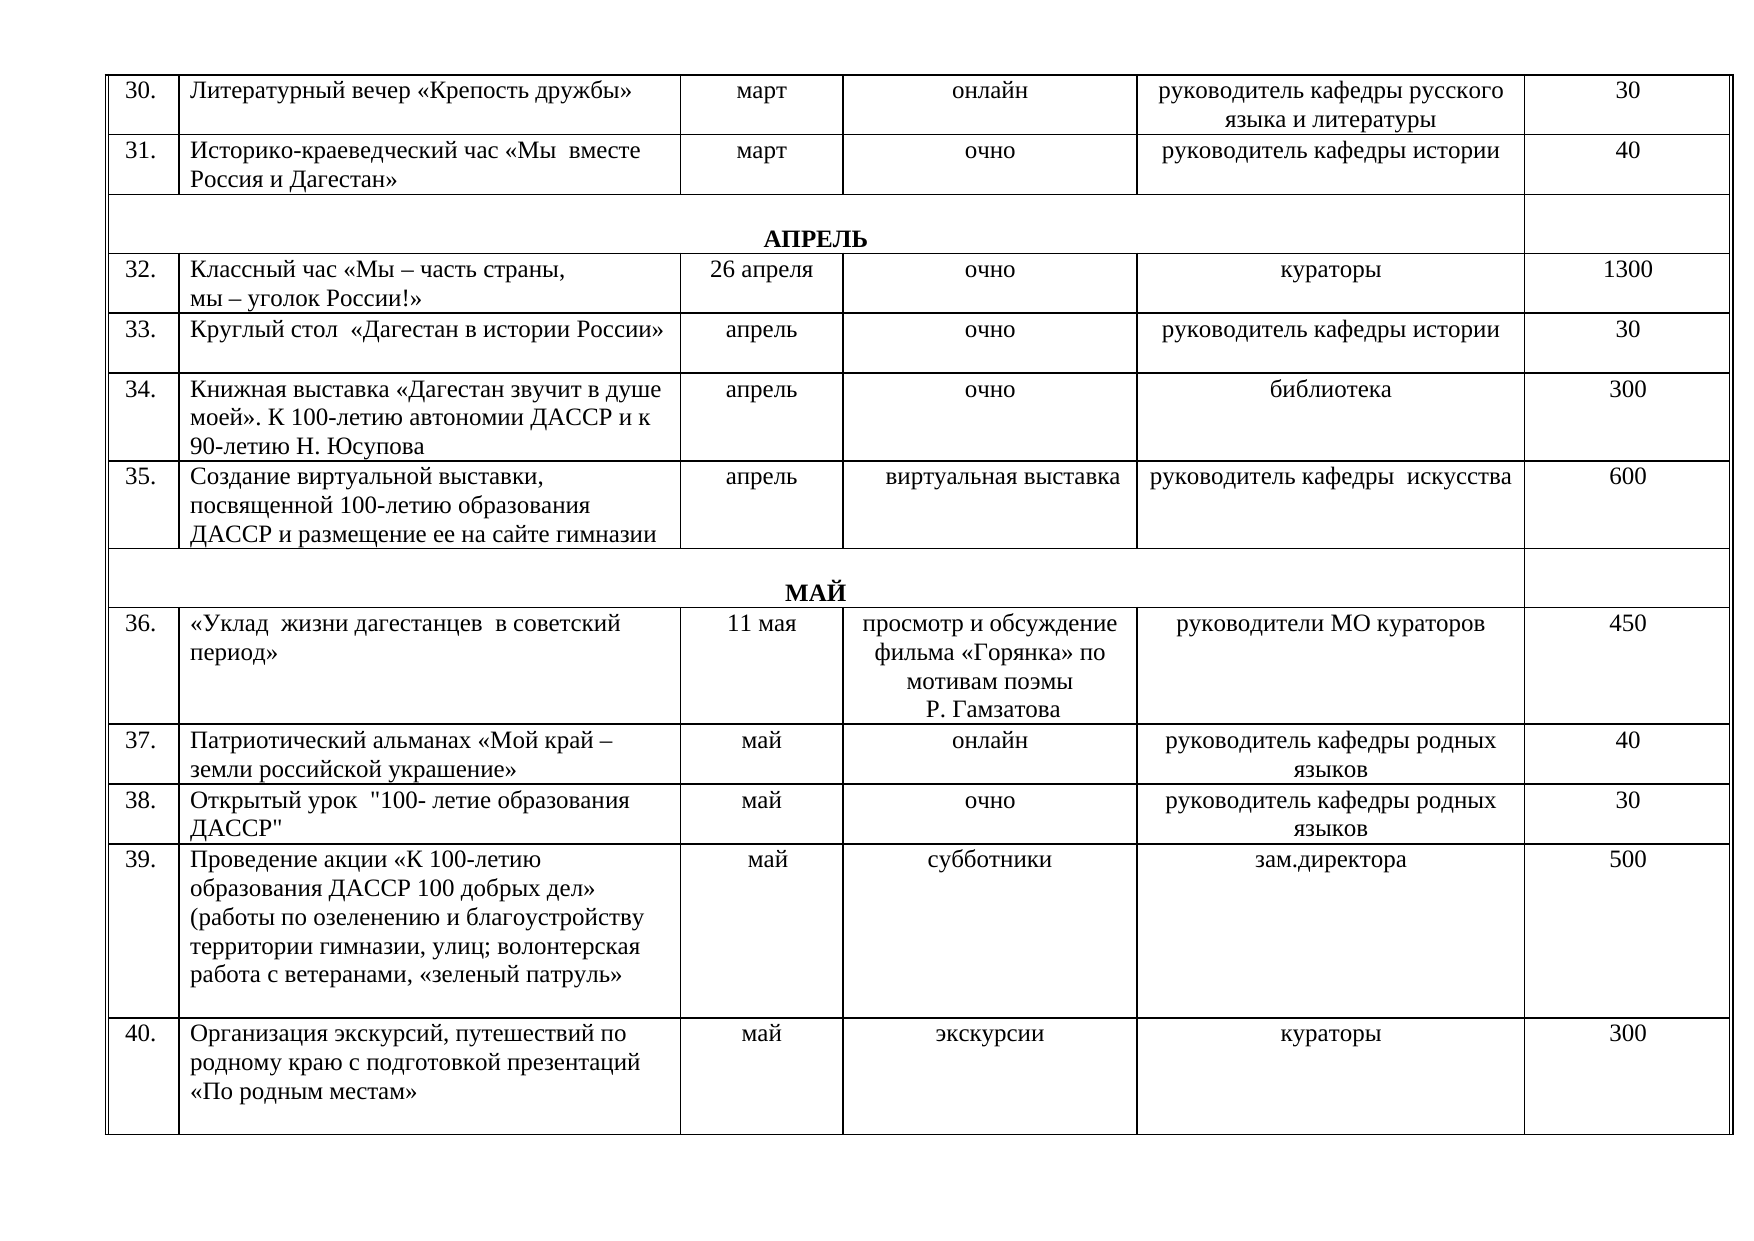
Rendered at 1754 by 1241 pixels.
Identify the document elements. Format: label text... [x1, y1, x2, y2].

table_cell очно [844, 314, 1136, 372]
table_cell руководитель кафедры родных языков [1138, 785, 1524, 843]
table_cell Проведение акции «К 100-летию образования ДАССР 100 добрых дел» (работы по озеленению и благоустройству территории гимназии, улиц; волонтерская работа с ветеранами, «зеленый патруль» [180, 845, 680, 1017]
table_cell Патриотический альманах «Мой край – земли российской украшение» [180, 725, 680, 783]
table_cell апрель [681, 462, 842, 548]
table_cell [109, 314, 178, 372]
table_cell 500 [1525, 845, 1729, 1017]
table_cell 30 [1525, 76, 1729, 134]
table_cell кураторы [1138, 1019, 1524, 1133]
table_cell очно [844, 254, 1136, 312]
table_cell 600 [1525, 462, 1729, 548]
table_cell [109, 845, 178, 1017]
table_cell апрель [681, 314, 842, 372]
table_cell просмотр и обсуждение фильма «Горянка» по мотивам поэмы Р. Гамзатова [844, 608, 1136, 723]
table_cell 40 [1525, 725, 1729, 783]
table_cell Круглый стол «Дагестан в истории России» [180, 314, 680, 372]
table_cell апрель [681, 374, 842, 460]
table_cell Создание виртуальной выставки, посвященной 100-летию образования ДАССР и размещение ее на сайте гимназии [180, 462, 680, 548]
table_cell [109, 374, 178, 460]
table_cell онлайн [844, 725, 1136, 783]
table_cell МАЙ [109, 549, 1524, 607]
table_cell руководители МО кураторов [1138, 608, 1524, 723]
table_cell очно [844, 135, 1136, 193]
table_cell 450 [1525, 608, 1729, 723]
table_cell [109, 608, 178, 723]
table_cell Книжная выставка «Дагестан звучит в душе моей». К 100-летию автономии ДАССР и к 90-летию Н. Юсупова [180, 374, 680, 460]
table_cell [109, 1019, 178, 1133]
table_cell Организация экскурсий, путешествий по родному краю с подготовкой презентаций «По родным местам» [180, 1019, 680, 1133]
table_cell очно [844, 785, 1136, 843]
table_cell 1300 [1525, 254, 1729, 312]
table_cell май [681, 845, 842, 1017]
table_cell субботники [844, 845, 1136, 1017]
table_cell [109, 462, 178, 548]
table_cell 30 [1525, 314, 1729, 372]
table_cell 11 мая [681, 608, 842, 723]
table_cell [109, 785, 178, 843]
table_cell АПРЕЛЬ [109, 195, 1524, 252]
table_cell 30 [1525, 785, 1729, 843]
table_cell руководитель кафедры родных языков [1138, 725, 1524, 783]
table_cell «Уклад жизни дагестанцев в советский период» [180, 608, 680, 723]
table_cell руководитель кафедры русского языка и литературы [1138, 76, 1524, 134]
table_cell [1525, 195, 1729, 252]
table_cell библиотека [1138, 374, 1524, 460]
table_cell [109, 725, 178, 783]
table_cell май [681, 785, 842, 843]
table_cell март [681, 76, 842, 134]
table_cell 40 [1525, 135, 1729, 193]
table_cell кураторы [1138, 254, 1524, 312]
table_cell Открытый урок "100- летие образования ДАССР" [180, 785, 680, 843]
table_cell [109, 254, 178, 312]
table_cell руководитель кафедры истории [1138, 135, 1524, 193]
table_cell очно [844, 374, 1136, 460]
table_cell зам.директора [1138, 845, 1524, 1017]
table_cell руководитель кафедры истории [1138, 314, 1524, 372]
table_cell март [681, 135, 842, 193]
table_cell Классный час «Мы – часть страны, мы – уголок России!» [180, 254, 680, 312]
table_cell [1525, 549, 1729, 607]
table_cell экскурсии [844, 1019, 1136, 1133]
table_cell 300 [1525, 1019, 1729, 1133]
table_cell [109, 76, 178, 134]
table_cell руководитель кафедры искусства [1138, 462, 1524, 548]
table_cell май [681, 1019, 842, 1133]
table_cell май [681, 725, 842, 783]
table_cell 26 апреля [681, 254, 842, 312]
table_cell виртуальная выставка [844, 462, 1136, 548]
table_cell Литературный вечер «Крепость дружбы» [180, 76, 680, 134]
table_cell Историко-краеведческий час «Мы вместе Россия и Дагестан» [180, 135, 680, 193]
table_cell онлайн [844, 76, 1136, 134]
table_cell 300 [1525, 374, 1729, 460]
table_cell [109, 135, 178, 193]
